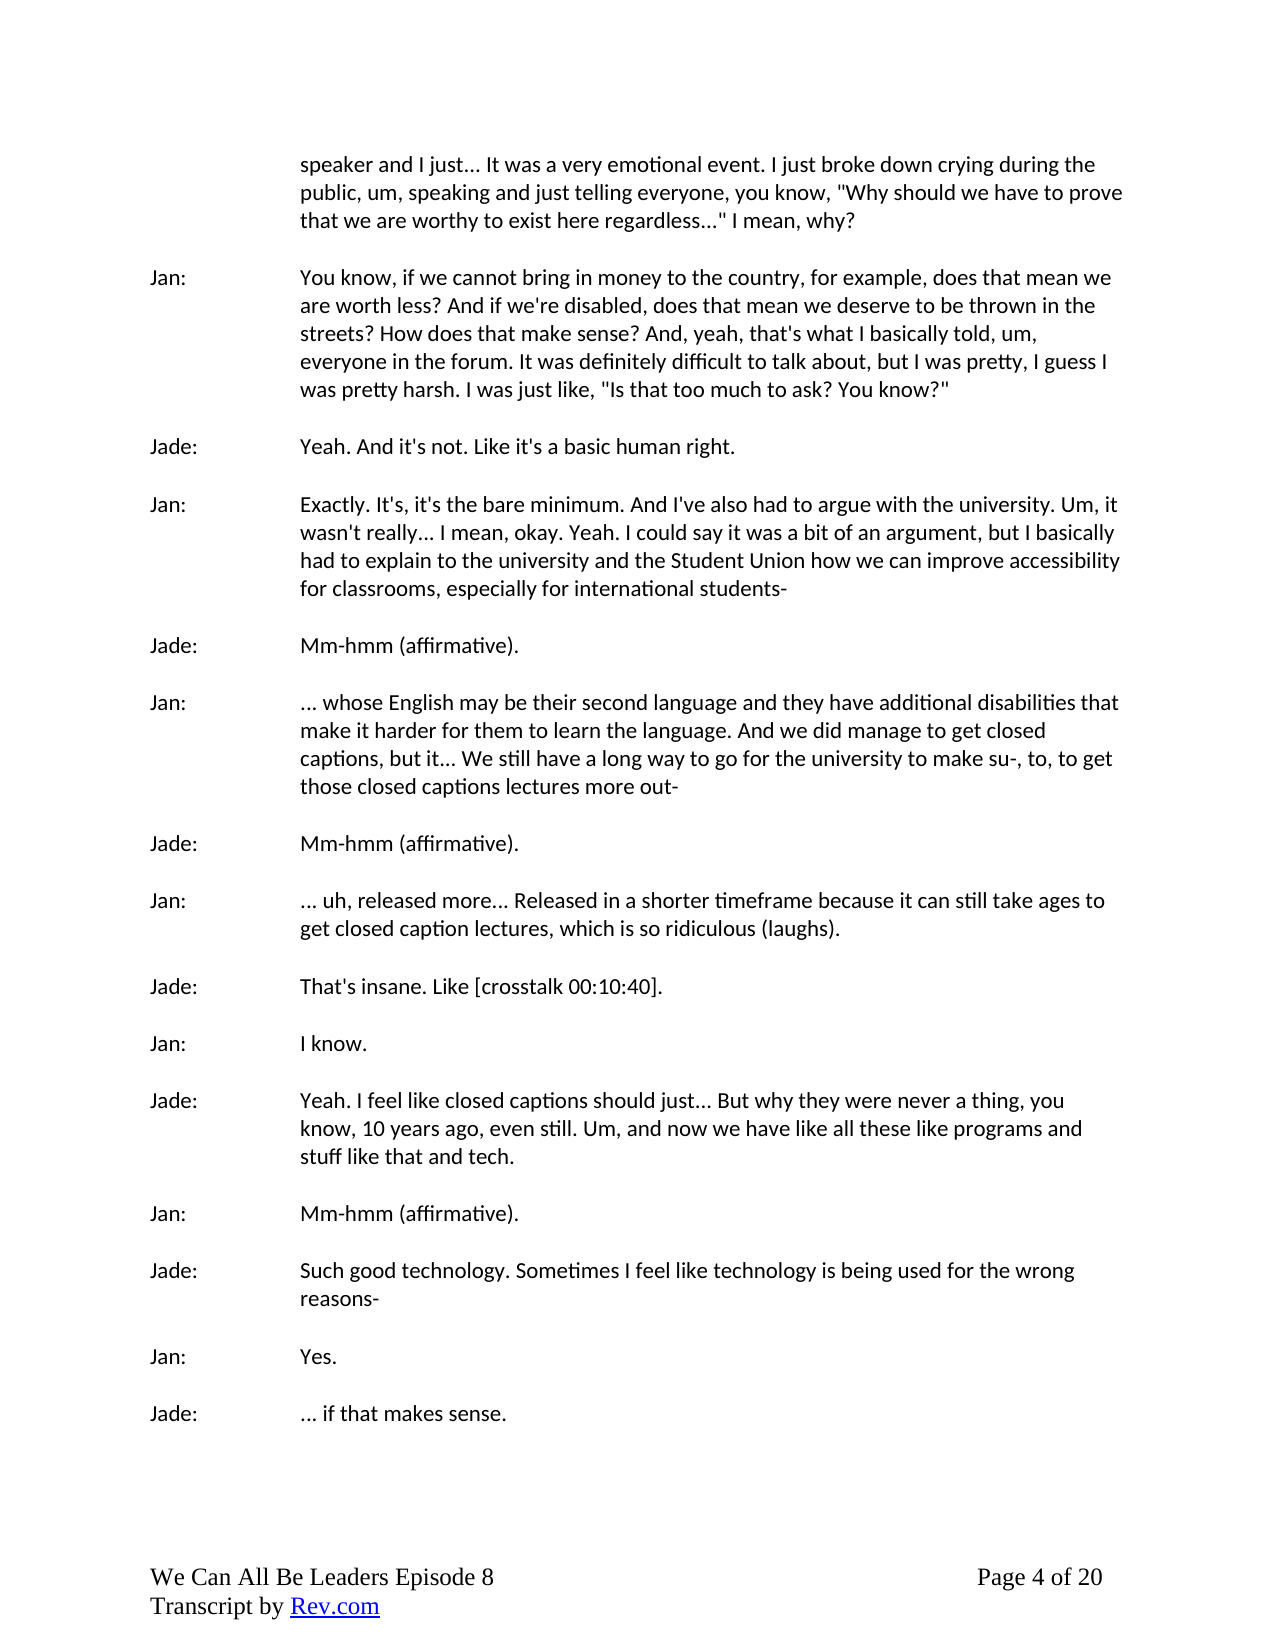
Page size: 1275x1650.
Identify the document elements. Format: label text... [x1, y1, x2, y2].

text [150, 150, 1125, 234]
text Jade: Mm-hmm (affirmative). [150, 829, 1125, 857]
text Jan: You know, if we cannot bring in money to the country, for example, does that mean we are worth less? And if we're disabled, does that mean we deserve to be thrown in the streets? How does that make sense? And, yeah, that's what I basically told, um, everyone in the forum. It was definitely difficult to talk about, but I was pretty, I guess I was pretty harsh. I was just like, "Is that too much to ask? You know?" [150, 263, 1125, 403]
text Jade: Mm-hmm (affirmative). [150, 631, 1125, 659]
text Jade: Such good technology. Sometimes I feel like technology is being used for the wrong reasons- [150, 1257, 1125, 1313]
text Jade: Yeah. I feel like closed captions should just... But why they were never a thing, you know, 10 years ago, even still. Um, and now we have like all these like programs and stuff like that and tech. [150, 1086, 1125, 1170]
text Jan: Yes. [150, 1342, 1125, 1370]
text Jan: Exactly. It's, it's the bare minimum. And I've also had to argue with the university. Um, it wasn't really... I mean, okay. Yeah. I could say it was a bit of an argument, but I basically had to explain to the university and the Student Union how we can improve accessibility for classrooms, especially for international students- [150, 490, 1125, 602]
text Jan: ... uh, released more... Released in a shorter timeframe because it can still take ages to get closed caption lectures, which is so ridiculous (laughs). [150, 887, 1125, 943]
text Jan: ... whose English may be their second language and they have additional disabilities that make it harder for them to learn the language. And we did manage to get closed captions, but it... We still have a long way to go for the university to make su-, to, to get those closed captions lectures more out- [150, 688, 1125, 800]
text Jan: Mm-hmm (affirmative). [150, 1199, 1125, 1227]
text Jade: That's insane. Like [crosstalk 00:10:40]. [150, 972, 1125, 1000]
text Jan: I know. [150, 1029, 1125, 1057]
text Jade: Yeah. And it's not. Like it's a basic human right. [150, 432, 1125, 461]
text Jade: ... if that makes sense. [150, 1399, 1125, 1427]
